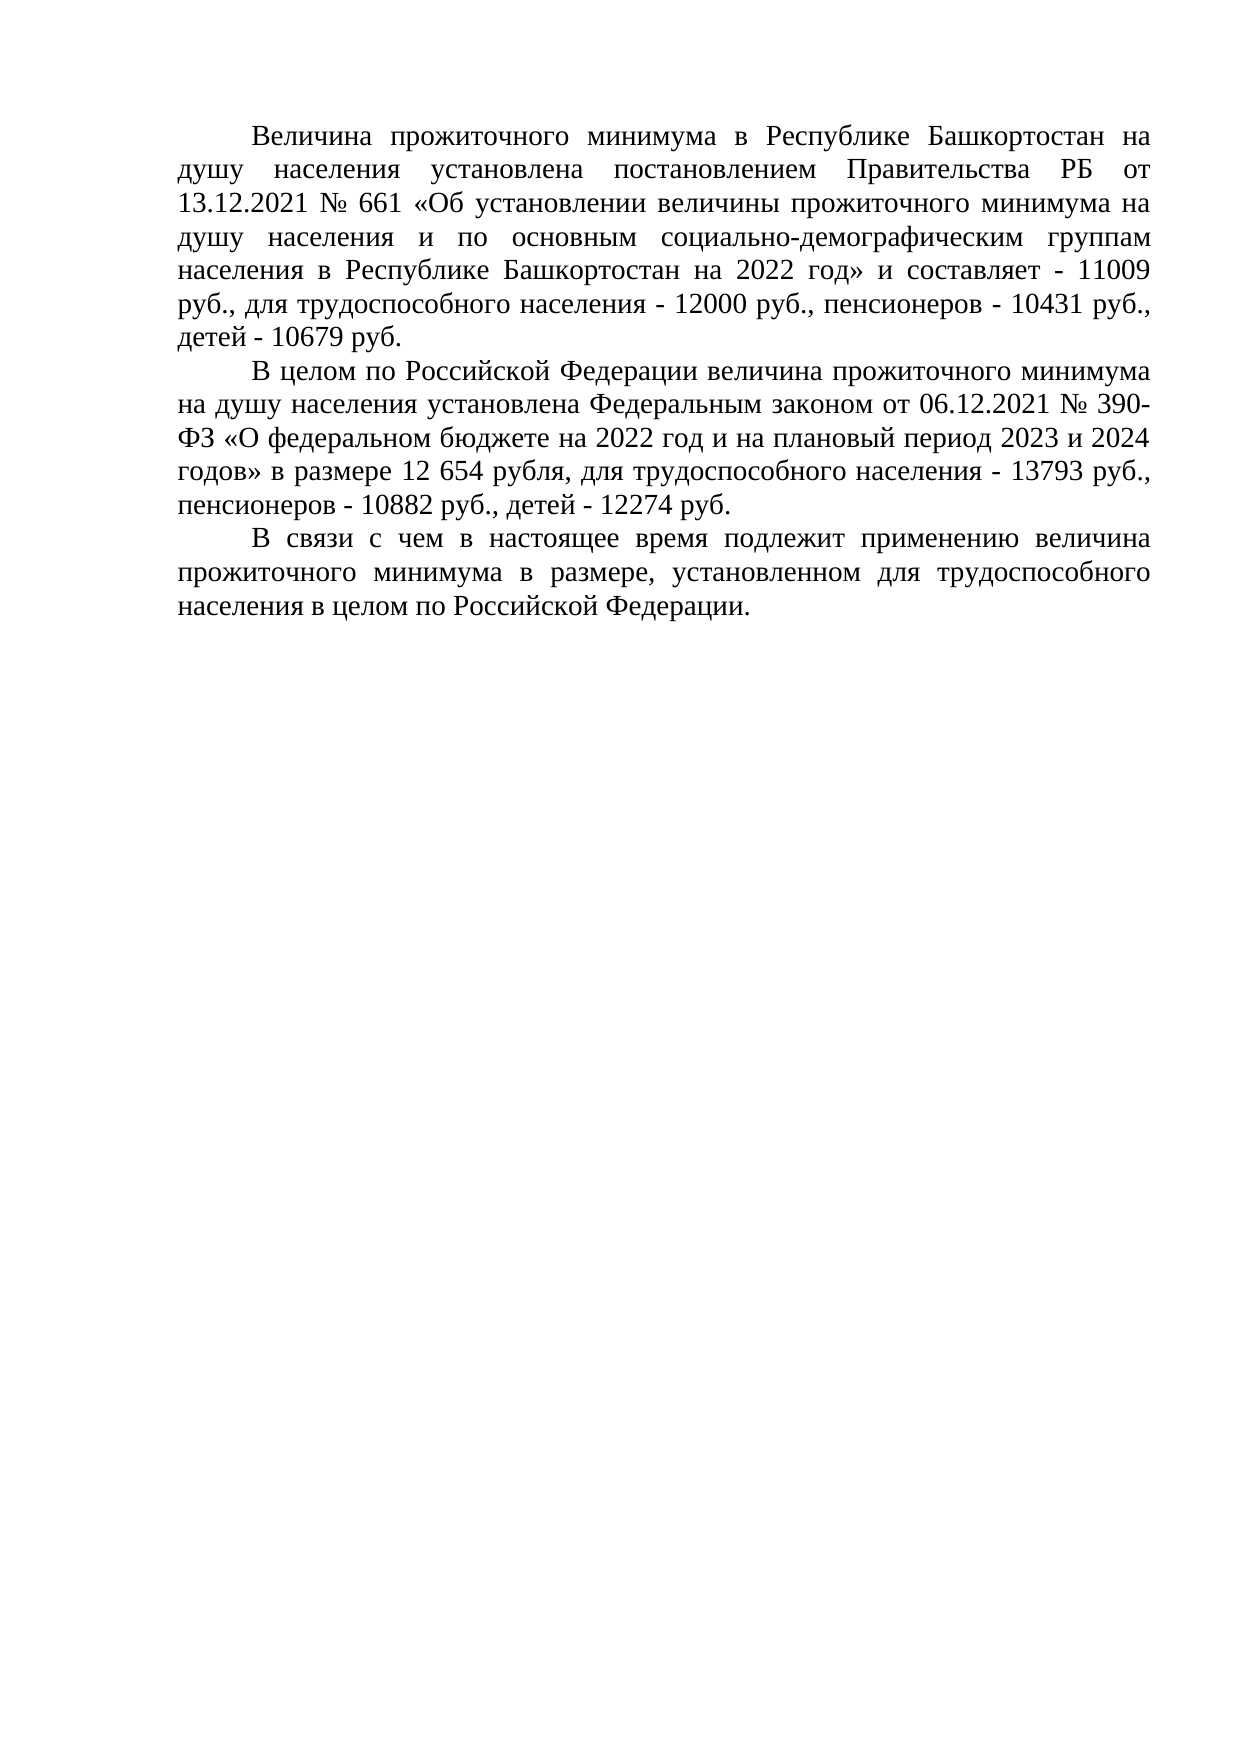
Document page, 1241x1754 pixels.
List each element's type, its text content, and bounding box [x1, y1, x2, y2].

text Величина прожиточного минимума в Республике Башкортостан на душу населения установлена постановлением Правительства РБ от 13.12.2021 № 661 «Об установлении величины прожиточного минимума на душу населения и по основным социально-демографическим группам населения в Республике Башкортостан на 2022 год» и составляет - 11009 руб., для трудоспособного населения - 12000 руб., пенсионеров - 10431 руб., детей - 10679 руб. [177, 118, 1152, 353]
text В целом по Российской Федерации величина прожиточного минимума на душу населения установлена Федеральным законом от 06.12.2021 № 390-ФЗ «О федеральном бюджете на 2022 год и на плановый период 2023 и 2024 годов» в размере 12 654 рубля, для трудоспособного населения - 13793 руб., пенсионеров - 10882 руб., детей - 12274 руб. [177, 353, 1152, 521]
text В связи с чем в настоящее время подлежит применению величина прожиточного минимума в размере, установленном для трудоспособного населения в целом по Российской Федерации. [177, 521, 1152, 621]
